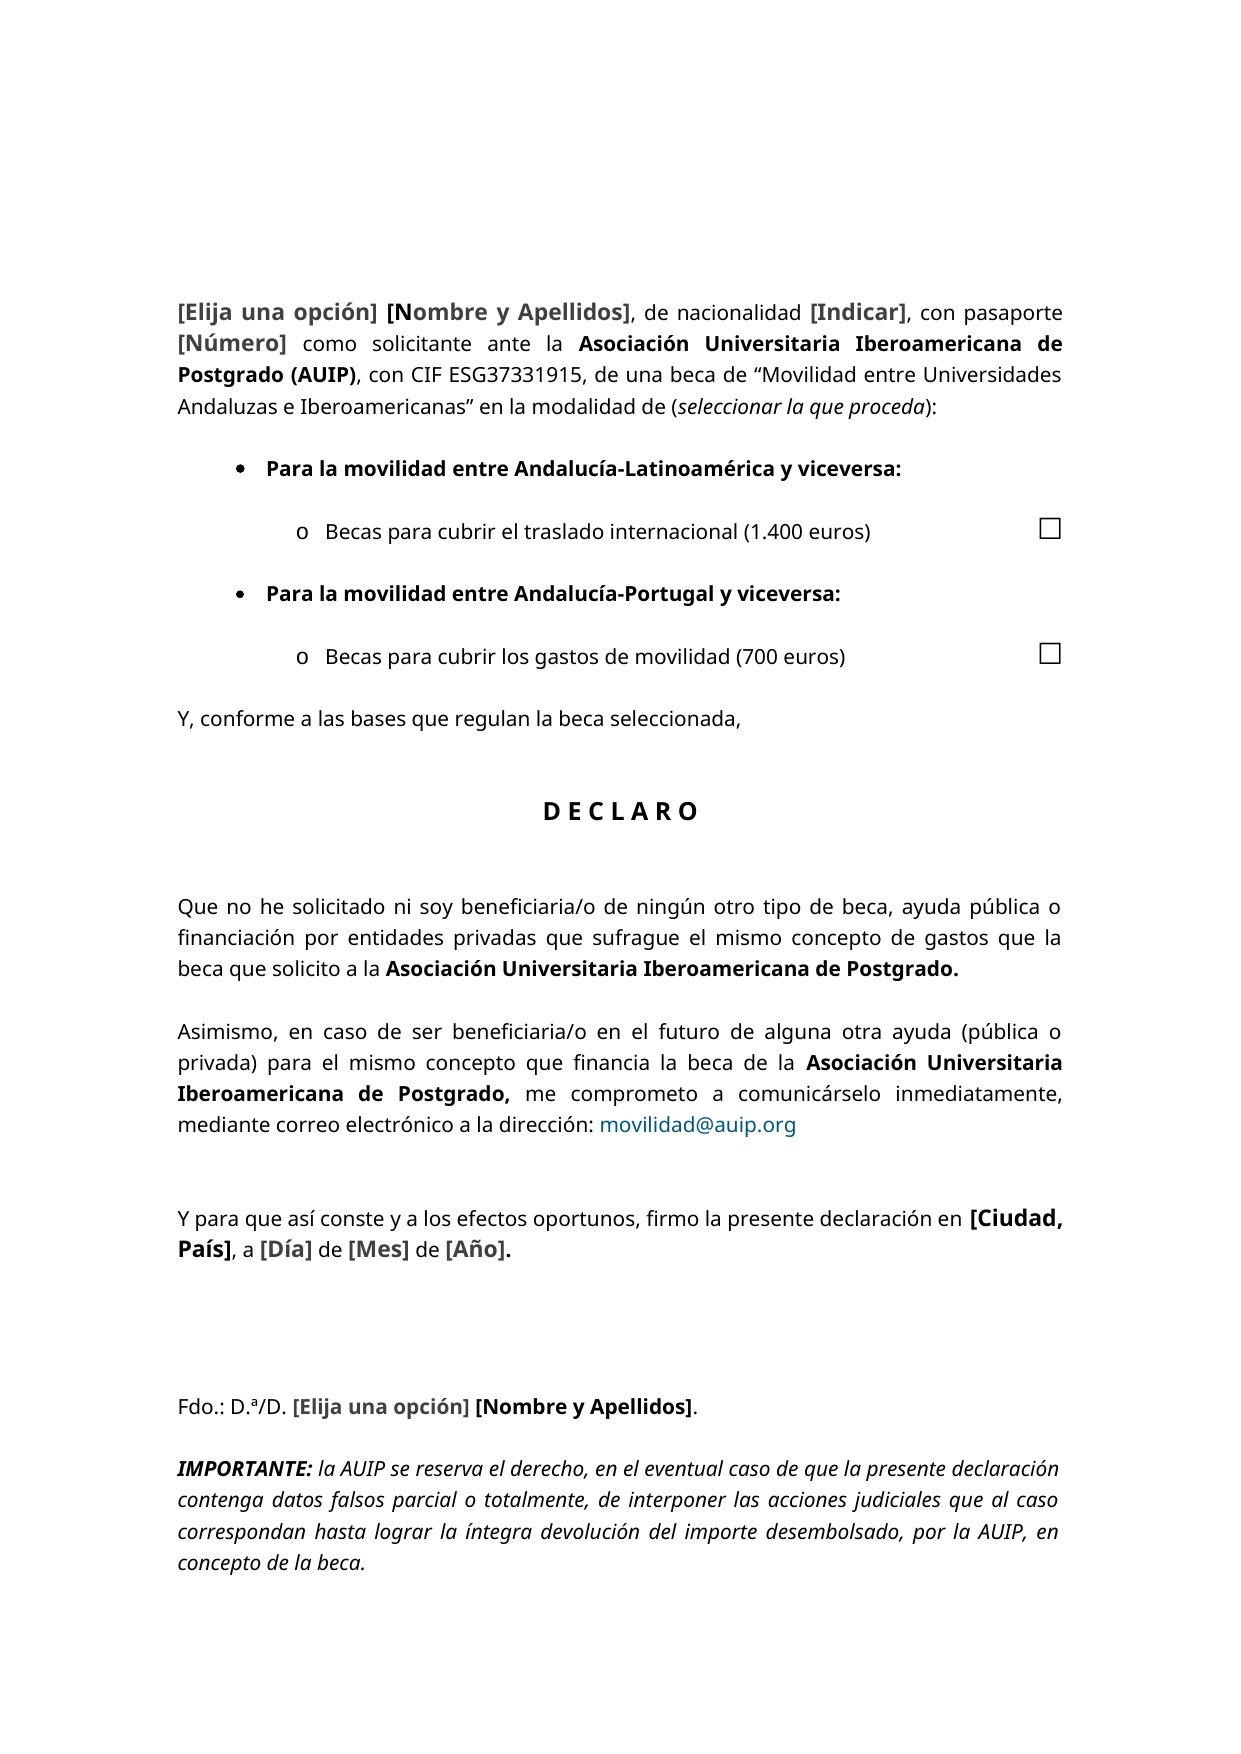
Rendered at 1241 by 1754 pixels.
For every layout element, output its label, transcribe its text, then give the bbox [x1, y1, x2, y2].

text Asimismo, en caso de ser beneficiaria/o en el futuro de alguna otra ayuda (pública o privada) para el mismo concepto que financia la beca de la Asociación Universitaria Iberoamericana de Postgrado, me comprometo a comunicárselo inmediatamente, mediante correo electrónico a la dirección: movilidad@auip.org [177, 1014, 1063, 1139]
text Fdo.: D.ª/D. . [177, 1389, 1063, 1420]
list Becas para cubrir el traslado internacional (1.400 euros) [295, 514, 1063, 545]
text Que no he solicitado ni soy beneficiaria/o de ningún otro tipo de beca, ayuda pública o financiación por entidades privadas que sufrague el mismo concepto de gastos que la beca que solicito a la Asociación Universitaria Iberoamericana de Postgrado. [177, 889, 1063, 983]
text , de nacionalidad , con pasaporte como solicitante ante la Asociación Universitaria Iberoamericana de Postgrado (AUIP), con CIF ESG37331915, de una beca de “Movilidad entre Universidades Andaluzas e Iberoamericanas” en la modalidad de (seleccionar la que proceda): [177, 295, 1063, 420]
text Y para que así conste y a los efectos oportunos, firmo la presente declaración en , a de de . [177, 1202, 1063, 1264]
text Y, conforme a las bases que regulan la beca seleccionada, [177, 702, 1063, 733]
list Para la movilidad entre Andalucía-Latinoamérica y viceversa: [236, 452, 1063, 483]
text IMPORTANTE: la AUIP se reserva el derecho, en el eventual caso de que la presente declaración contenga datos falsos parcial o totalmente, de interponer las acciones judiciales que al caso correspondan hasta lograr la íntegra devolución del importe desembolsado, por la AUIP, en concepto de la beca. [177, 1452, 1063, 1577]
list Becas para cubrir los gastos de movilidad (700 euros) [295, 639, 1063, 670]
text D E C L A R O [177, 795, 1063, 827]
list Para la movilidad entre Andalucía-Portugal y viceversa: [236, 577, 1063, 608]
